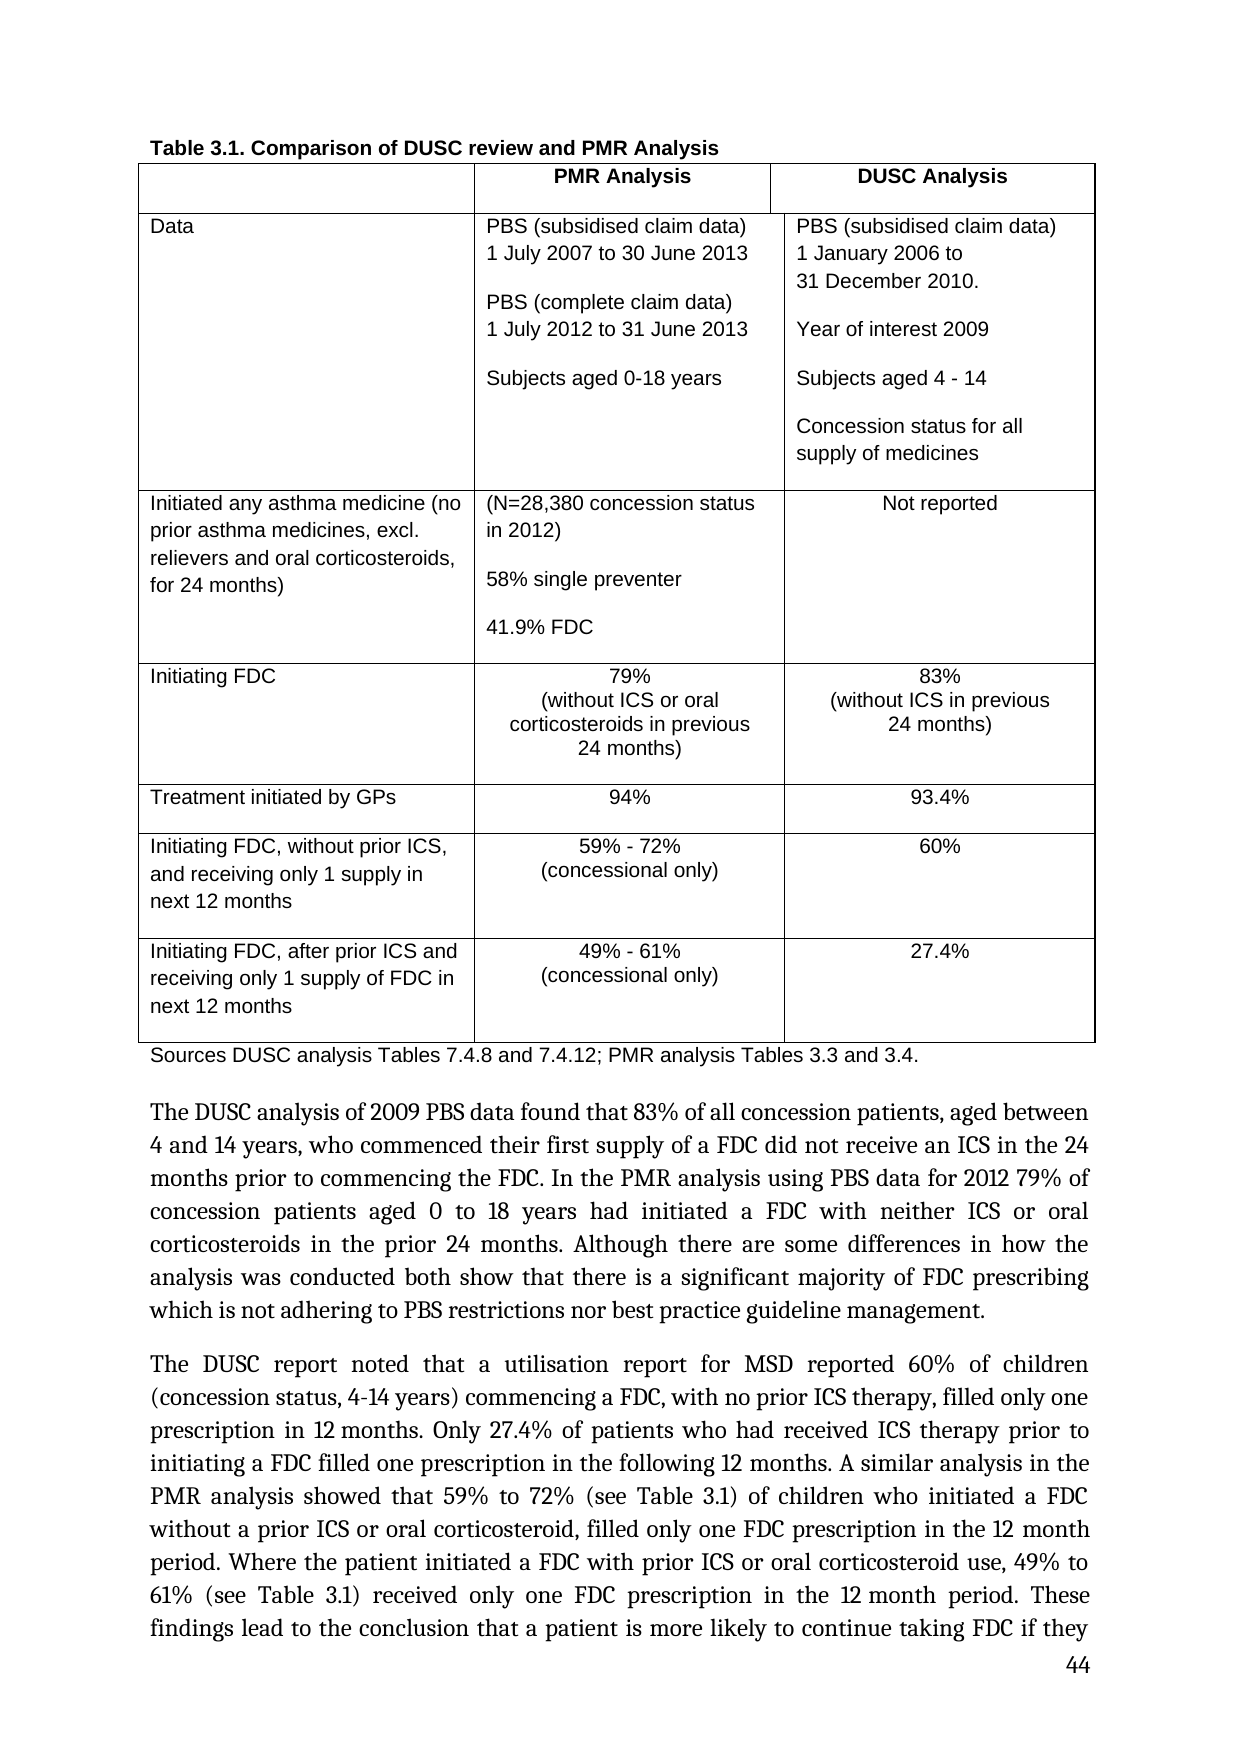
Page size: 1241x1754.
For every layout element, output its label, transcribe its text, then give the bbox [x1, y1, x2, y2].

table_cell 27.4% [785, 939, 1094, 1042]
text The DUSC analysis of 2009 PBS data found that 83% of all concession patients, aged between 4 and 14 years, who commenced their first supply of a FDC did not receive an ICS in the 24 months prior to commencing the FDC. In the PMR analysis using PBS data for 2012 79% of concession patients aged 0 to 18 years had initiated a FDC with neither ICS or oral corticosteroids in the prior 24 months. Although there are some differences in how the analysis was conducted both show that there is a significant majority of FDC prescribing which is not adhering to PBS restrictions nor best practice guideline management. [150, 1098, 1090, 1325]
table_cell 93.4% [785, 785, 1094, 833]
table_cell 94% [475, 785, 784, 833]
table_cell Initiated any asthma medicine (no prior asthma medicines, excl. relievers and oral corticosteroids, for 24 months) [139, 491, 474, 663]
table_header PMR Analysis [475, 164, 770, 213]
table_cell (N=28,380 concession status in 2012) 58% single preventer 41.9% FDC [475, 491, 784, 663]
table_cell 83% (without ICS in previous 24 months) [785, 664, 1094, 784]
table_header [139, 164, 474, 213]
text Sources DUSC analysis Tables 7.4.8 and 7.4.12; PMR analysis Tables 3.3 and 3.4. [150, 1043, 1090, 1067]
table_cell Initiating FDC [139, 664, 474, 784]
table_cell PBS (subsidised claim data) 1 July 2007 to 30 June 2013 PBS (complete claim data) 1 July 2012 to 31 June 2013 Subjects aged 0-18 years [475, 214, 784, 489]
table_cell Initiating FDC, after prior ICS and receiving only 1 supply of FDC in next 12 months [139, 939, 474, 1042]
table_cell Initiating FDC, without prior ICS, and receiving only 1 supply in next 12 months [139, 834, 474, 938]
table_header DUSC Analysis [771, 164, 1094, 213]
table_cell Not reported [785, 491, 1094, 663]
table_cell 59% - 72% (concessional only) [475, 834, 784, 938]
table_cell Treatment initiated by GPs [139, 785, 474, 833]
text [150, 1350, 1090, 1643]
table_cell Data [139, 214, 474, 489]
table_cell 49% - 61% (concessional only) [475, 939, 784, 1042]
text Table 3.1. Comparison of DUSC review and PMR Analysis [150, 136, 1090, 160]
table_cell 60% [785, 834, 1094, 938]
table_cell PBS (subsidised claim data) 1 January 2006 to 31 December 2010. Year of interest 2009 Subjects aged 4 - 14 Concession status for all supply of medicines [785, 214, 1094, 489]
table_cell 79% (without ICS or oral corticosteroids in previous 24 months) [475, 664, 784, 784]
